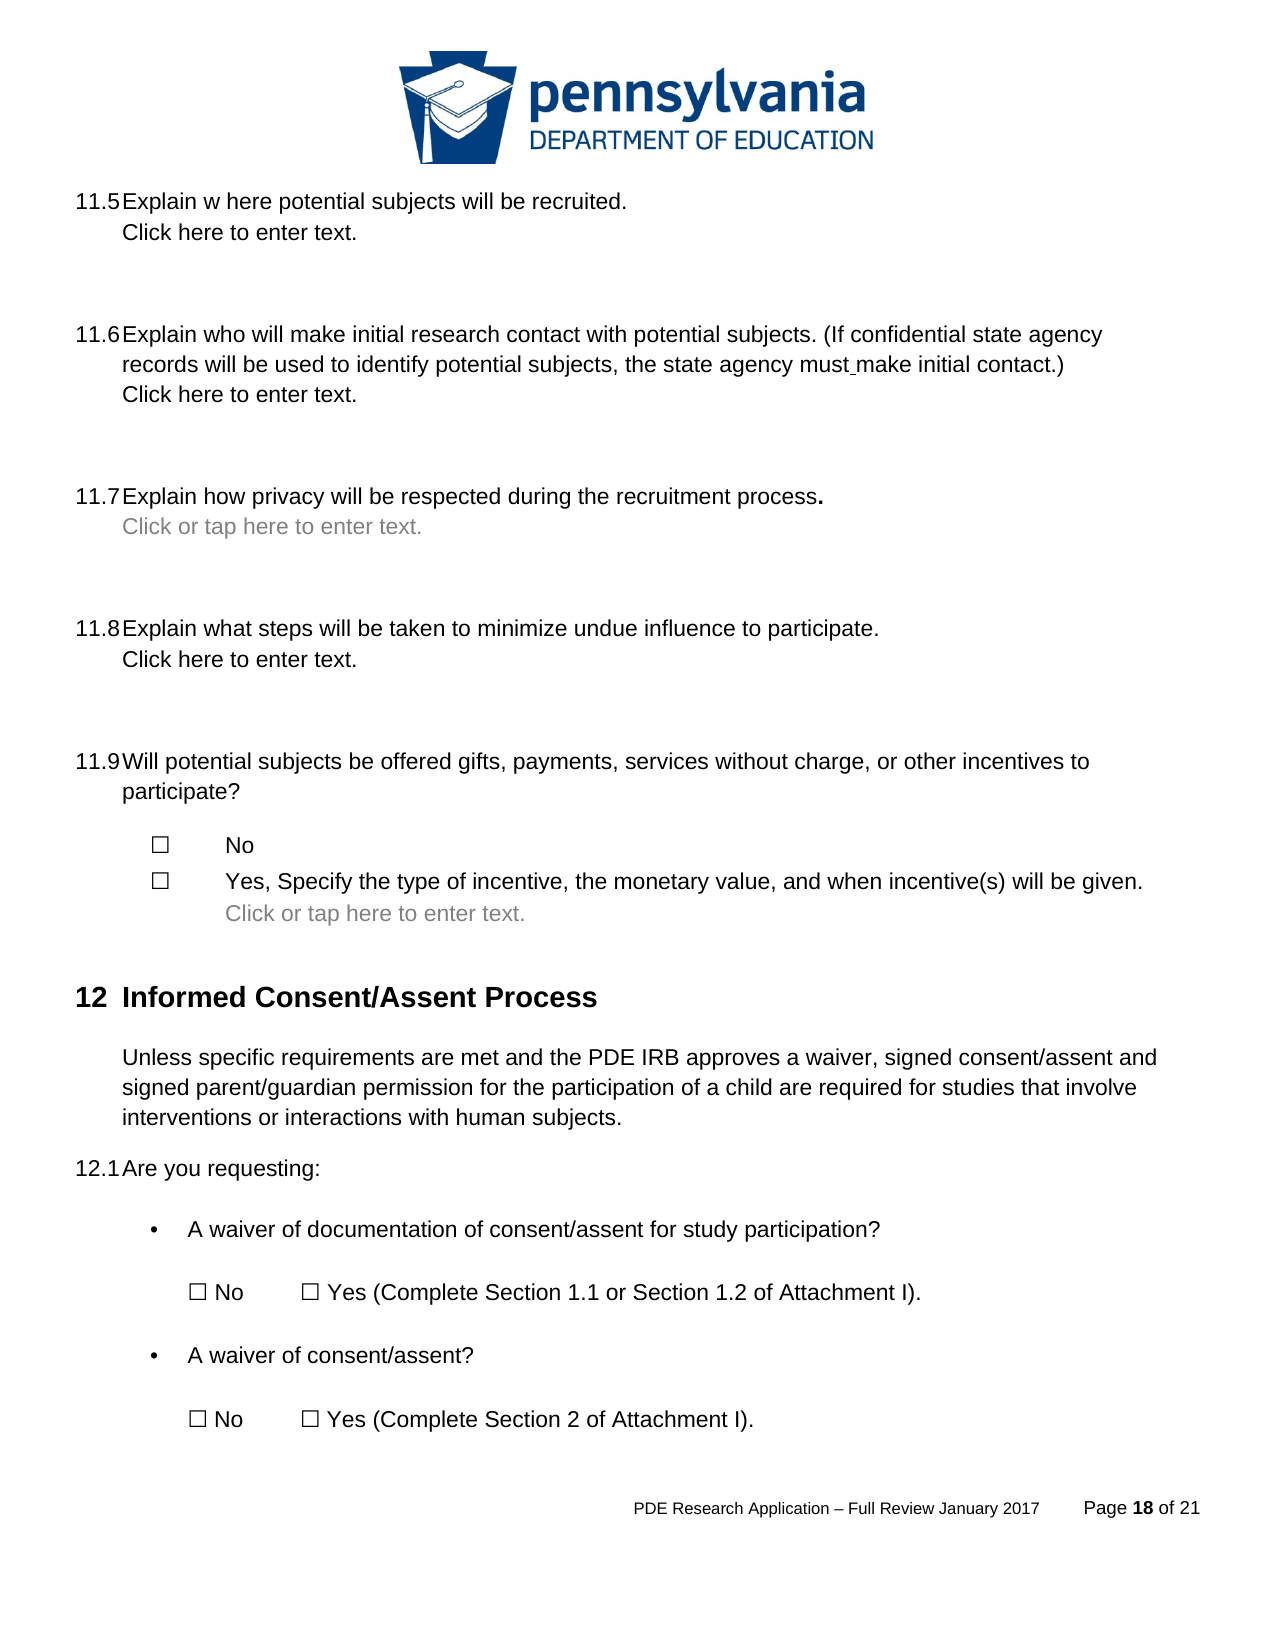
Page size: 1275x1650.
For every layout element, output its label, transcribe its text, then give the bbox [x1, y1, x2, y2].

text No [150, 829, 1200, 860]
list Will potential subjects be offered gifts, payments, services without charge, or other incentives to participate? [75, 748, 1110, 804]
list A waiver of consent/assent? No Yes (Complete Section 2 of Attachment I). [150, 1342, 1200, 1434]
list Explain w here potential subjects will be recruited. [75, 188, 1200, 245]
picture [399, 51, 877, 164]
list Explain how privacy will be respected during the recruitment process. [75, 483, 1167, 539]
list A waiver of documentation of consent/assent for study participation? No Yes (Complete Section 1.1 or Section 1.2 of Attachment I). [150, 1216, 1200, 1307]
list Explain who will make initial research contact with potential subjects. (If confidential state agency records will be used to identify potential subjects, the state agency must make initial contact.) [75, 321, 1167, 407]
subtitle Informed Consent/Assent Process [75, 980, 1200, 1014]
list Are you requesting: [75, 1155, 1200, 1181]
text Yes, Specify the type of incentive, the monetary value, and when incentive(s) will be given. [150, 865, 1200, 926]
text Unless specific requirements are met and the PDE IRB approves a waiver, signed consent/assent and signed parent/guardian permission for the participation of a child are required for studies that involve interventions or interactions with human subjects. [122, 1044, 1200, 1130]
list Explain what steps will be taken to minimize undue influence to participate. [75, 615, 1200, 672]
